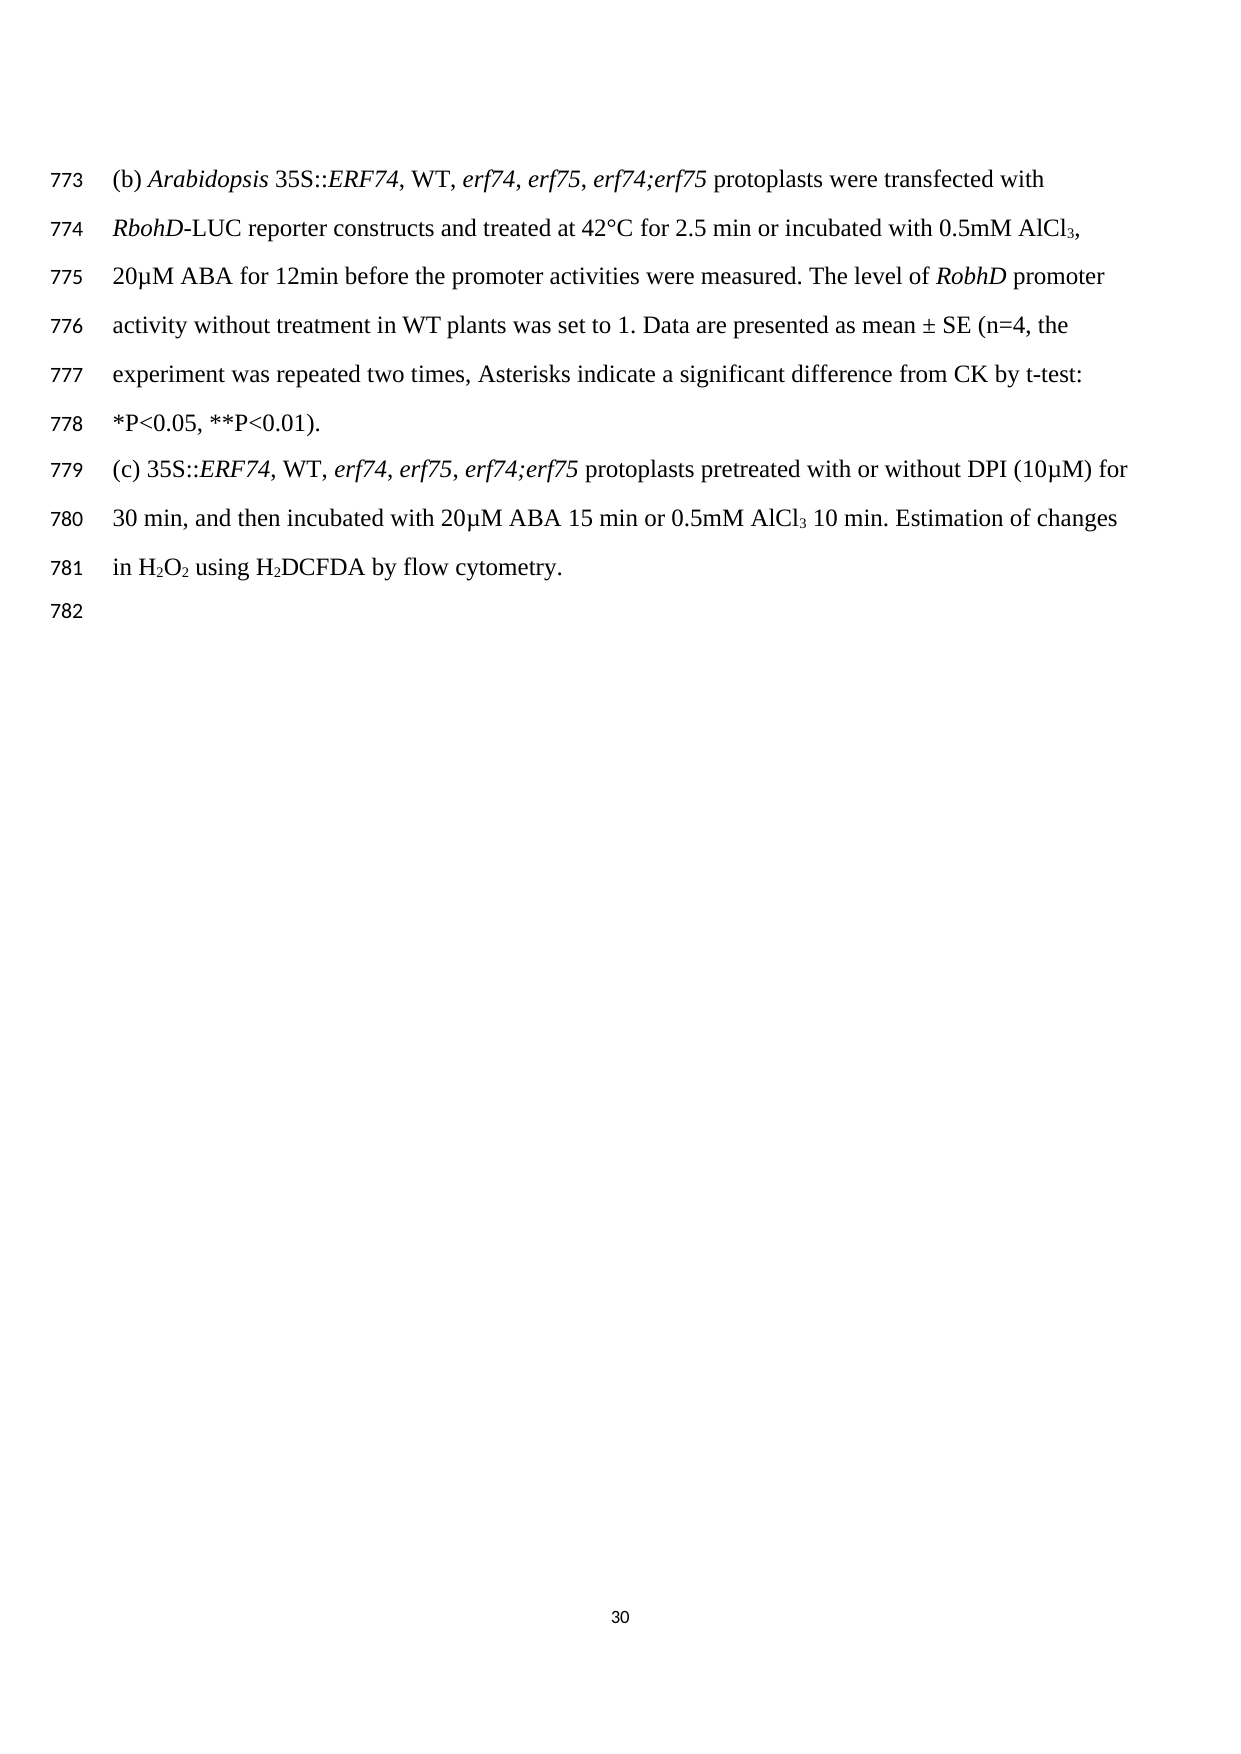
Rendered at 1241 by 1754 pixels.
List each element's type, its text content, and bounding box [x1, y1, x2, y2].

text (c) 35S::ERF74, WT, erf74, erf75, erf74;erf75 protoplasts pretreated with or without DPI (10µM) for 30 min, and then incubated with 20µM ABA 15 min or 0.5mM AlCl3 10 min. Estimation of changes in H2O2 using H2DCFDA by flow cytometry. [112, 453, 1128, 583]
text (b) Arabidopsis 35S::ERF74, WT, erf74, erf75, erf74;erf75 protoplasts were transfected with RbohD-LUC reporter constructs and treated at 42°C for 2.5 min or incubated with 0.5mM AlCl3, 20µM ABA for 12min before the promoter activities were measured. The level of RobhD promoter activity without treatment in WT plants was set to 1. Data are presented as mean ± SE (n=4, the experiment was repeated two times, Asterisks indicate a significant difference from CK by t-test: *P<0.05, **P<0.01). [112, 162, 1128, 438]
